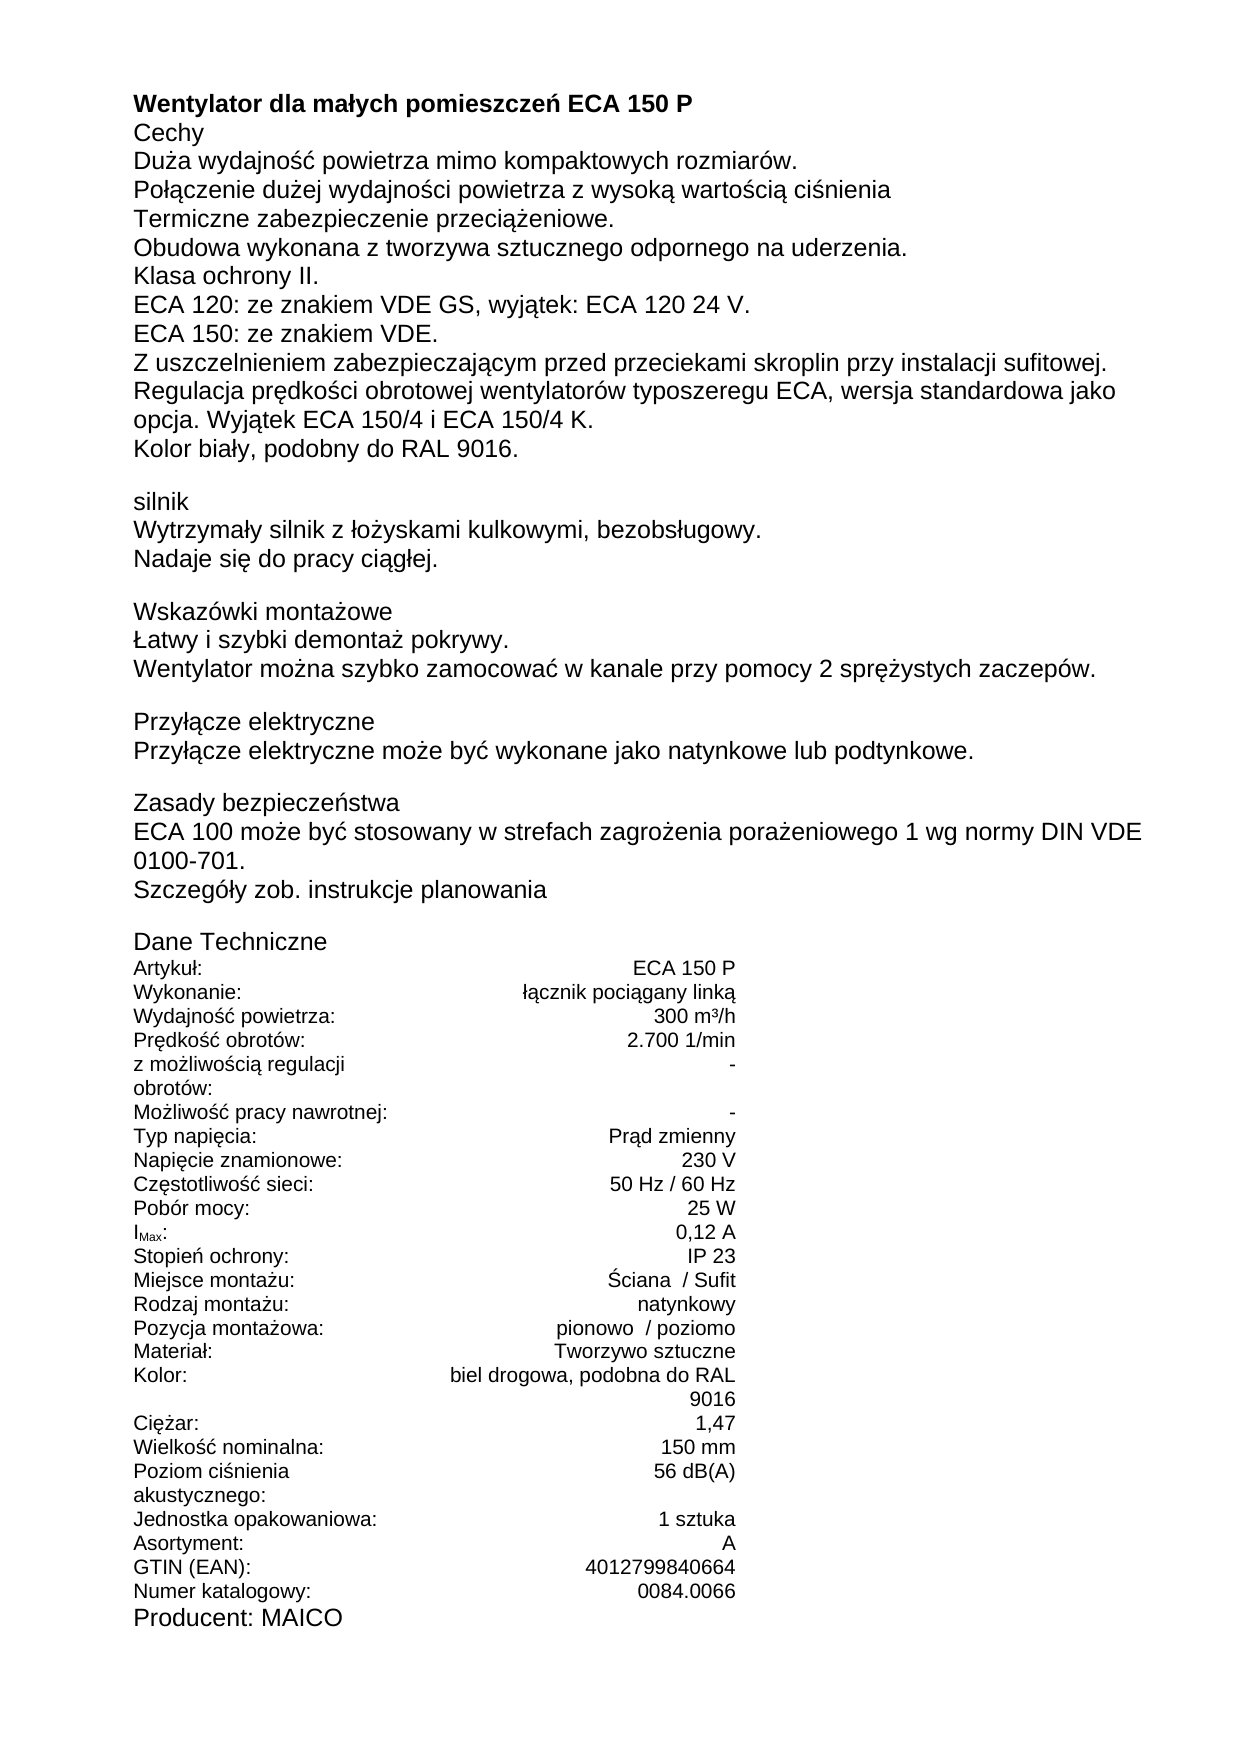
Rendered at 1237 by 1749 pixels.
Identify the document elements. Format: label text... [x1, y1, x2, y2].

table_cell GTIN (EAN): [122, 1555, 434, 1579]
text Z uszczelnieniem zabezpieczającym przed przeciekami skroplin przy instalacji sufitowej. [133, 347, 1148, 376]
table_cell Ciężar: [122, 1411, 434, 1435]
table_cell - [434, 1052, 747, 1100]
text Łatwy i szybki demontaż pokrywy. [133, 625, 1148, 654]
table_cell IP 23 [434, 1244, 747, 1267]
table_header ECA 150 P [434, 956, 747, 980]
table_header Artykuł: [122, 956, 434, 980]
table_cell Prąd zmienny [434, 1124, 747, 1148]
text Obudowa wykonana z tworzywa sztucznego odpornego na uderzenia. [133, 232, 1148, 261]
table_cell Stopień ochrony: [122, 1244, 434, 1267]
table_cell Tworzywo sztuczne [434, 1339, 747, 1363]
table_cell IMax: [122, 1220, 434, 1243]
table_cell 1,47 [434, 1411, 747, 1435]
table_cell - [434, 1100, 747, 1124]
table_cell 4012799840664 [434, 1555, 747, 1579]
table_cell pionowo / poziomo [434, 1315, 747, 1339]
table_cell A [434, 1531, 747, 1555]
text Klasa ochrony II. [133, 261, 1148, 290]
text Wentylator dla małych pomieszczeń ECA 150 P [133, 89, 1148, 117]
text Wytrzymały silnik z łożyskami kulkowymi, bezobsługowy. [133, 515, 1148, 544]
table_cell 56 dB(A) [434, 1459, 747, 1507]
text Przyłącze elektryczne [133, 707, 1148, 736]
table_cell 0084.0066 [434, 1579, 747, 1603]
text silnik [133, 486, 1148, 515]
table_cell Numer katalogowy: [122, 1579, 434, 1603]
table_cell 0,12 A [434, 1220, 747, 1243]
text Nadaje się do pracy ciągłej. [133, 544, 1148, 573]
text Duża wydajność powietrza mimo kompaktowych rozmiarów. [133, 146, 1148, 175]
table_cell Jednostka opakowaniowa: [122, 1507, 434, 1531]
table_cell z możliwością regulacji obrotów: [122, 1052, 434, 1100]
table_cell Typ napięcia: [122, 1124, 434, 1148]
text Przyłącze elektryczne może być wykonane jako natynkowe lub podtynkowe. [133, 736, 1148, 764]
text Regulacja prędkości obrotowej wentylatorów typoszeregu ECA, wersja standardowa jako opcja. Wyjątek ECA 150/4 i ECA 150/4 K. [133, 376, 1148, 434]
table_cell 300 m³/h [434, 1004, 747, 1028]
table_cell natynkowy [434, 1291, 747, 1315]
table_cell 150 mm [434, 1435, 747, 1459]
table_cell Kolor: [122, 1363, 434, 1411]
table_cell Pozycja montażowa: [122, 1315, 434, 1339]
text Termiczne zabezpieczenie przeciążeniowe. [133, 204, 1148, 232]
text Kolor biały, podobny do RAL 9016. [133, 434, 1148, 462]
text Wentylator można szybko zamocować w kanale przy pomocy 2 sprężystych zaczepów. [133, 654, 1148, 683]
table_cell Prędkość obrotów: [122, 1028, 434, 1052]
table_cell biel drogowa, podobna do RAL 9016 [434, 1363, 747, 1411]
text ECA 100 może być stosowany w strefach zagrożenia porażeniowego 1 wg normy DIN VDE 0100-701. [133, 817, 1148, 874]
table_cell Ściana / Sufit [434, 1268, 747, 1291]
text Cechy [133, 117, 1148, 146]
table_cell Poziom ciśnienia akustycznego: [122, 1459, 434, 1507]
text Producent: MAICO [133, 1603, 1148, 1632]
table_cell Częstotliwość sieci: [122, 1172, 434, 1196]
text Zasady bezpieczeństwa [133, 788, 1148, 817]
table_cell Wydajność powietrza: [122, 1004, 434, 1028]
text ECA 150: ze znakiem VDE. [133, 319, 1148, 347]
table_cell Asortyment: [122, 1531, 434, 1555]
table_cell 50 Hz / 60 Hz [434, 1172, 747, 1196]
table_cell Miejsce montażu: [122, 1268, 434, 1291]
table_cell 2.700 1/min [434, 1028, 747, 1052]
text Dane Techniczne [133, 927, 1148, 956]
table_cell 230 V [434, 1148, 747, 1172]
table_cell Materiał: [122, 1339, 434, 1363]
table_cell Wykonanie: [122, 980, 434, 1004]
table_cell Możliwość pracy nawrotnej: [122, 1100, 434, 1124]
table_cell Napięcie znamionowe: [122, 1148, 434, 1172]
text ECA 120: ze znakiem VDE GS, wyjątek: ECA 120 24 V. [133, 290, 1148, 319]
table_cell łącznik pociągany linką [434, 980, 747, 1004]
table_cell Pobór mocy: [122, 1196, 434, 1219]
text Połączenie dużej wydajności powietrza z wysoką wartością ciśnienia [133, 175, 1148, 204]
table_cell 25 W [434, 1196, 747, 1219]
text Wskazówki montażowe [133, 597, 1148, 625]
text Szczegóły zob. instrukcje planowania [133, 874, 1148, 903]
table_cell Rodzaj montażu: [122, 1291, 434, 1315]
table_cell 1 sztuka [434, 1507, 747, 1531]
table_cell Wielkość nominalna: [122, 1435, 434, 1459]
